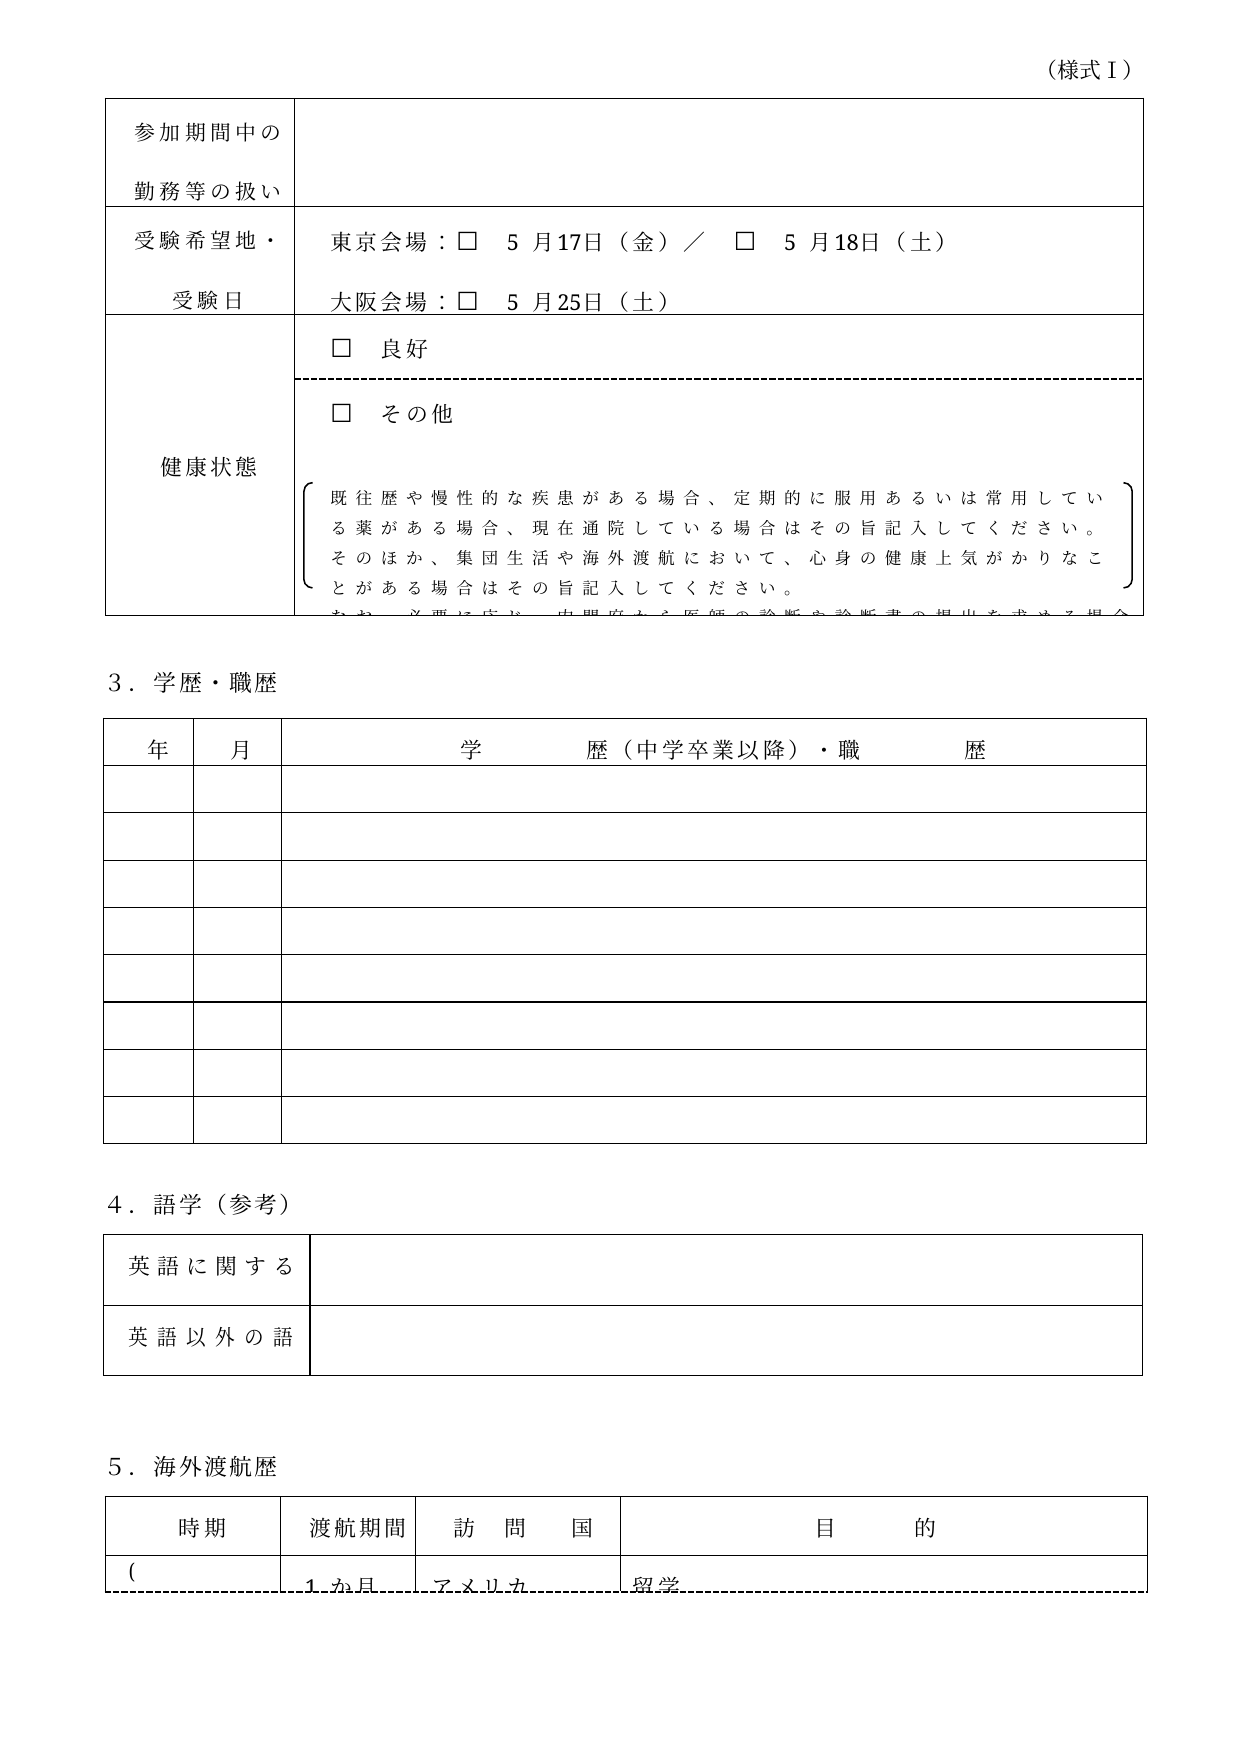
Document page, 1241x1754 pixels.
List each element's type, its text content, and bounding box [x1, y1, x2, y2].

table_header 訪問国 [416, 1497, 620, 1555]
table_cell [104, 955, 193, 1001]
table_cell [104, 1097, 193, 1143]
table_cell [282, 861, 1146, 907]
table_header 学 歴（中学卒業以降）・職 歴 [282, 719, 1146, 765]
table_cell 受験希望地・ 受験日 [106, 207, 294, 314]
table_cell [104, 1003, 193, 1049]
table_cell [194, 813, 281, 859]
table_cell 健康状態 [106, 315, 294, 615]
table_cell [282, 813, 1146, 859]
table_cell [194, 955, 281, 1001]
table_cell [282, 1097, 1146, 1143]
table_header 渡航期間 [281, 1497, 415, 1555]
table_cell 参加期間中の 勤務等の扱い [106, 99, 294, 206]
table_header 年 [104, 719, 193, 765]
table_cell [194, 1050, 281, 1096]
table_header 目 的 [621, 1497, 1147, 1555]
table_cell [104, 766, 193, 812]
table_cell その他 [295, 378, 1143, 479]
text ３．学歴・職歴 [103, 652, 1137, 711]
table_cell [104, 861, 193, 907]
table_cell [104, 813, 193, 859]
table_header 月 [194, 719, 281, 765]
text ４．語学（参考） [103, 1174, 1137, 1234]
table_cell [282, 955, 1146, 1001]
table_header 時期 [106, 1497, 280, 1555]
table_header [311, 1235, 1142, 1304]
table_cell 東京会場： 5月17日（金）／ 5月18日（土） 大阪会場： 5月25日（土） （面接可能な日全てに☑を入れてください） [295, 207, 1143, 314]
table_cell 英語以外の語学に関する資格及び経験 [104, 1306, 309, 1375]
table_cell [282, 1050, 1146, 1096]
table_cell アメリカ [416, 1556, 620, 1591]
table_cell [295, 99, 1143, 206]
text ５．海外渡航歴 [103, 1436, 1137, 1496]
table_cell [282, 1003, 1146, 1049]
table_cell [194, 766, 281, 812]
table_cell [282, 766, 1146, 812]
table_cell [194, 1097, 281, 1143]
table_cell [104, 1050, 193, 1096]
table_cell [194, 861, 281, 907]
table_cell [194, 1003, 281, 1049]
table_cell 既往歴や慢性的な疾患がある場合、定期的に服用あるいは常用している薬がある場合、現在通院している場合はその旨記入してください。そのほか、集団生活や海外渡航において、心身の健康上気がかりなことがある場合はその旨記入してください。 なお、必要に応じ、内閣府から医師の診断や診断書の提出を求める場合があります。 [295, 479, 1143, 615]
table_cell [194, 908, 281, 954]
table_cell 留学 [621, 1556, 1147, 1591]
table_cell [282, 908, 1146, 954]
table_header 英語に関する資格及び経験 [104, 1235, 309, 1304]
table_cell [104, 908, 193, 954]
table_cell (例)H27.10～11 [106, 1556, 280, 1591]
table_cell 良好 [295, 315, 1143, 378]
table_cell 1か月 [281, 1556, 415, 1591]
table_cell [311, 1306, 1142, 1375]
